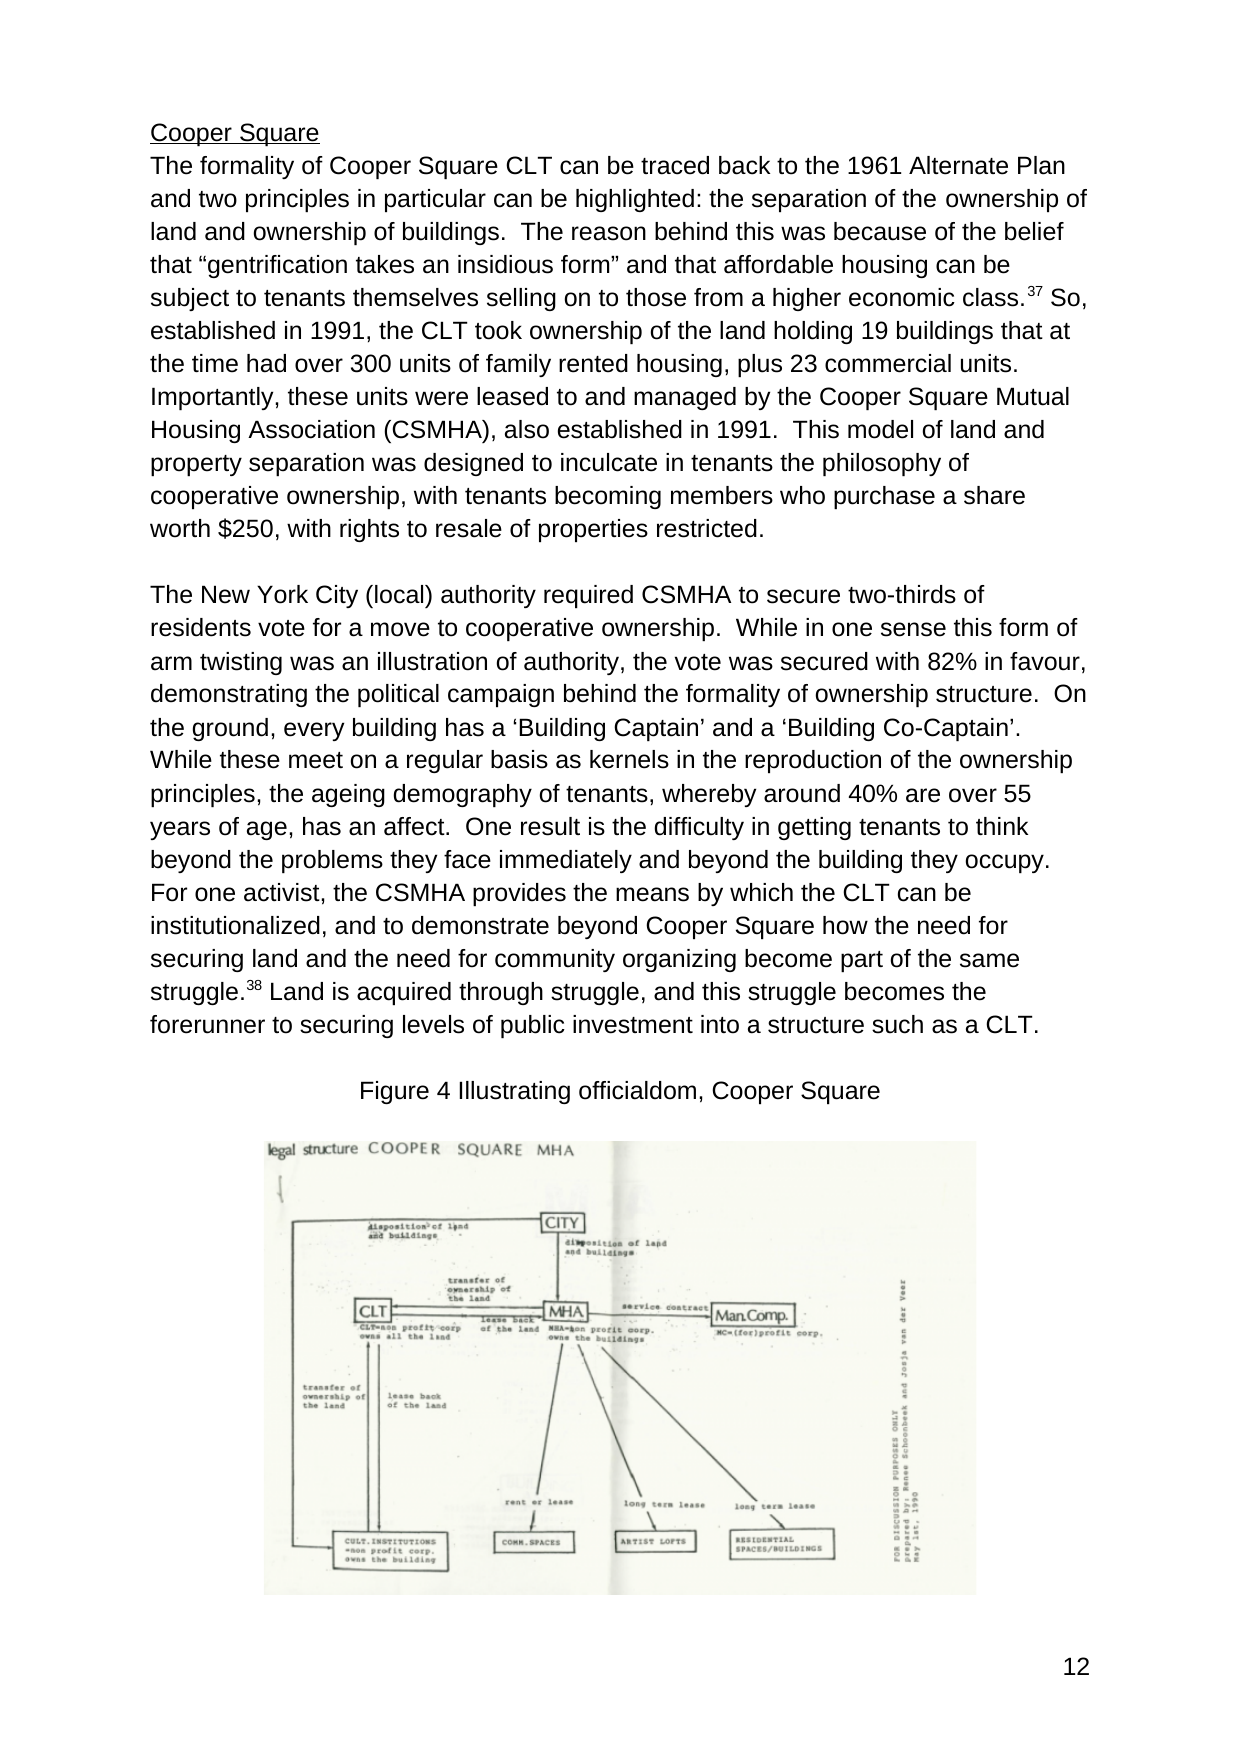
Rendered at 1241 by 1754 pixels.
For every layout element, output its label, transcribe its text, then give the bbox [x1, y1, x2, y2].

text Cooper Square [150, 118, 1090, 147]
text Figure 4 Illustrating officialdom, Cooper Square [150, 1076, 1090, 1104]
text The formality of Cooper Square CLT can be traced back to the 1961 Alternate Plan and two principles in particular can be highlighted: the separation of the ownership of land and ownership of buildings. The reason behind this was because of the belief that “gentrification takes an insidious form” and that affordable housing can be subject to tenants themselves selling on to those from a higher economic class.37 So, established in 1991, the CLT took ownership of the land holding 19 buildings that at the time had over 300 units of family rented housing, plus 23 commercial units. Importantly, these units were leased to and managed by the Cooper Square Mutual Housing Association (CSMHA), also established in 1991. This model of land and property separation was designed to inculcate in tenants the philosophy of cooperative ownership, with tenants becoming members who purchase a share worth $250, with rights to resale of properties restricted. [150, 151, 1090, 543]
text The New York City (local) authority required CSMHA to secure two-thirds of residents vote for a move to cooperative ownership. While in one sense this form of arm twisting was an illustration of authority, the vote was secured with 82% in favour, demonstrating the political campaign behind the formality of ownership structure. On the ground, every building has a ‘Building Captain’ and a ‘Building Co-Captain’. While these meet on a regular basis as kernels in the reproduction of the ownership principles, the ageing demography of tenants, whereby around 40% are over 55 years of age, has an affect. One result is the difficulty in getting tenants to think beyond the problems they face immediately and beyond the building they occupy. For one activist, the CSMHA provides the means by which the CLT can be institutionalized, and to demonstrate beyond Cooper Square how the need for securing land and the need for community organizing become part of the same struggle.38 Land is acquired through struggle, and this struggle becomes the forerunner to securing levels of public investment into a structure such as a CLT. [150, 580, 1090, 1038]
picture [263, 1141, 977, 1595]
